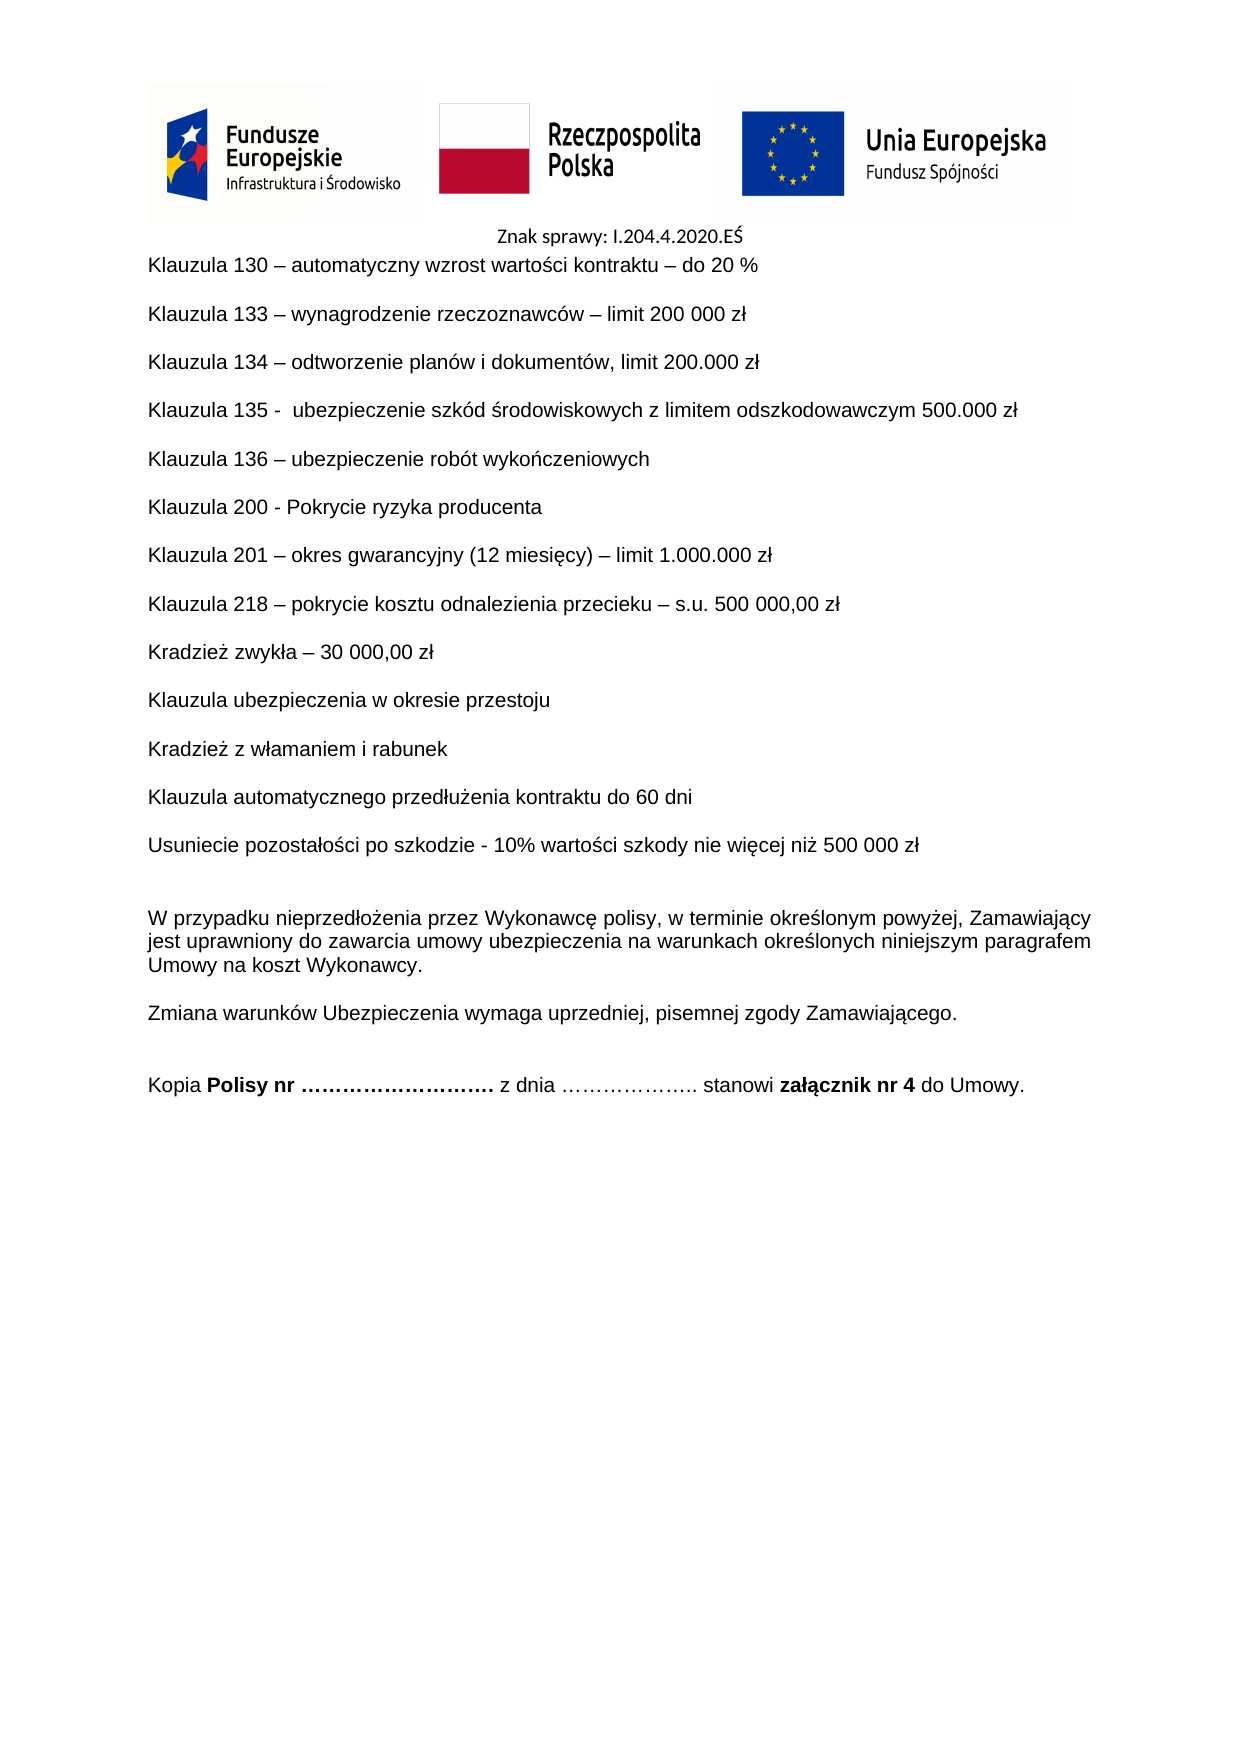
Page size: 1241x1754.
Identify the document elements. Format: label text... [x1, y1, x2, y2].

text Usuniecie pozostałości po szkodzie - 10% wartości szkody nie więcej niż 500 000 zł [148, 833, 1093, 857]
picture [147, 73, 1068, 224]
text Klauzula 133 – wynagrodzenie rzeczoznawców – limit 200 000 zł [148, 301, 1093, 325]
text Klauzula ubezpieczenia w okresie przestoju [148, 688, 1093, 712]
text Klauzula 136 – ubezpieczenie robót wykończeniowych [148, 446, 1093, 470]
text Zmiana warunków Ubezpieczenia wymaga uprzedniej, pisemnej zgody Zamawiającego. [148, 1001, 1093, 1025]
text Kopia Polisy nr ………………………. z dnia ……………….. stanowi załącznik nr 4 do Umowy. [148, 1073, 1093, 1097]
text Klauzula 130 – automatyczny wzrost wartości kontraktu – do 20 % [148, 253, 1093, 277]
text Klauzula 218 – pokrycie kosztu odnalezienia przecieku – s.u. 500 000,00 zł [148, 591, 1093, 615]
text Klauzula automatycznego przedłużenia kontraktu do 60 dni [148, 785, 1093, 809]
text Kradzież zwykła – 30 000,00 zł [148, 640, 1093, 664]
text W przypadku nieprzedłożenia przez Wykonawcę polisy, w terminie określonym powyżej, Zamawiający jest uprawniony do zawarcia umowy ubezpieczenia na warunkach określonych niniejszym paragrafem Umowy na koszt Wykonawcy. [148, 905, 1093, 977]
text Klauzula 200 - Pokrycie ryzyka producenta [148, 495, 1093, 519]
text Klauzula 135 - ubezpieczenie szkód środowiskowych z limitem odszkodowawczym 500.000 zł [148, 398, 1093, 422]
text Kradzież z włamaniem i rabunek [148, 736, 1093, 760]
text Klauzula 201 – okres gwarancyjny (12 miesięcy) – limit 1.000.000 zł [148, 543, 1093, 567]
text Klauzula 134 – odtworzenie planów i dokumentów, limit 200.000 zł [148, 350, 1093, 374]
